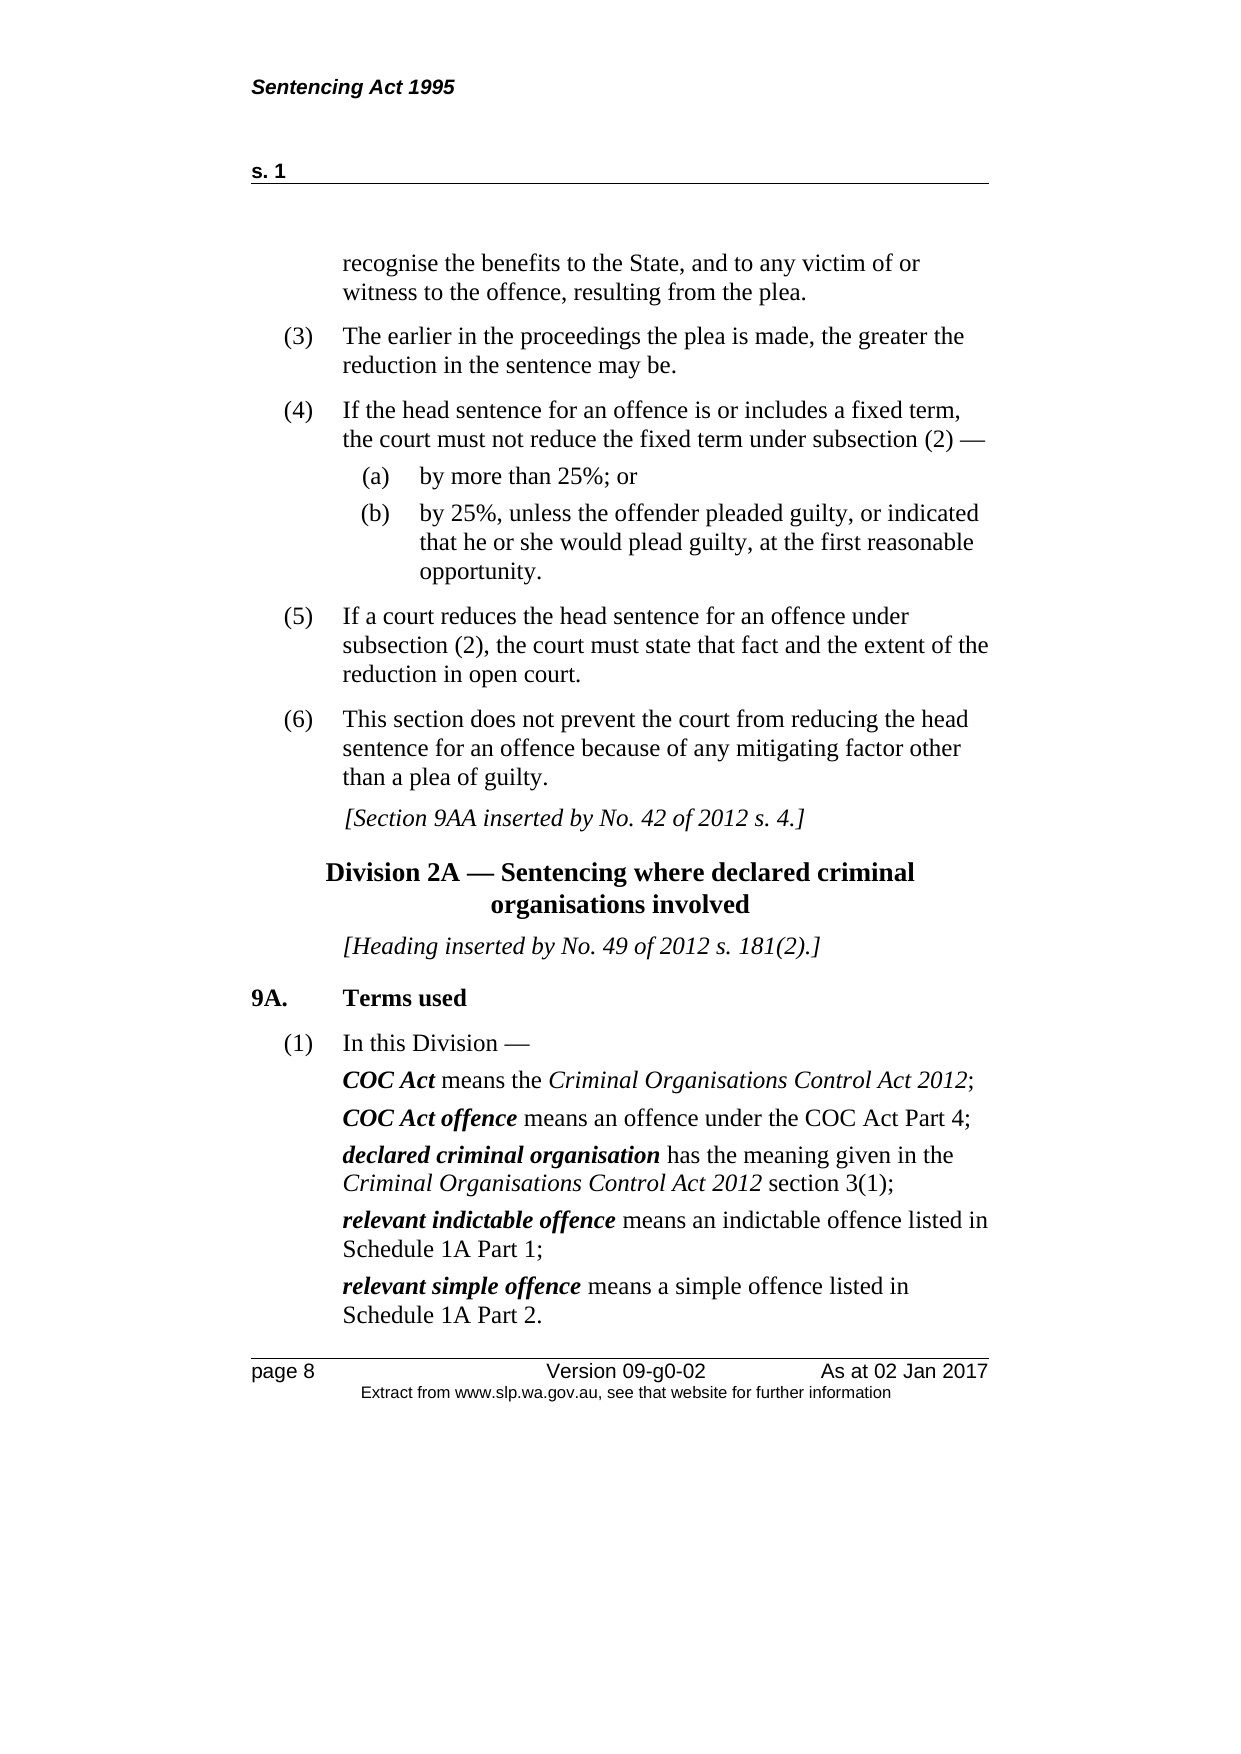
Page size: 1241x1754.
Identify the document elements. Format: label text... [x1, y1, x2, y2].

subtitle Division 2A — Sentencing where declared criminal organisations involved [251, 857, 989, 919]
subtitle [Heading inserted by No. 49 of 2012 s. 181(2).] [251, 931, 989, 960]
text (4) If the head sentence for an offence is or includes a fixed term, the court must not reduce the fixed term under subsection (2) — [251, 395, 989, 453]
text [251, 248, 989, 306]
text (5) If a court reduces the head sentence for an offence under subsection (2), the court must state that fact and the extent of the reduction in open court. [251, 601, 989, 687]
subtitle 9A. Terms used [251, 983, 989, 1012]
text declared criminal organisation has the meaning given in the Criminal Organisations Control Act 2012 section 3(1); [251, 1140, 989, 1197]
text (1) In this Division — [251, 1028, 989, 1057]
text relevant simple offence means a simple offence listed in Schedule 1A Part 2. [251, 1271, 989, 1329]
text (3) The earlier in the proceedings the plea is made, the greater the reduction in the sentence may be. [251, 321, 989, 379]
text relevant indictable offence means an indictable offence listed in Schedule 1A Part 1; [251, 1206, 989, 1263]
text (6) This section does not prevent the court from reducing the head sentence for an offence because of any mitigating factor other than a plea of guilty. [251, 704, 989, 790]
text (b) by 25%, unless the offender pleaded guilty, or indicated that he or she would plead guilty, at the first reasonable opportunity. [251, 498, 989, 584]
text COC Act means the Criminal Organisations Control Act 2012; [251, 1066, 989, 1094]
text COC Act offence means an offence under the COC Act Part 4; [251, 1103, 989, 1131]
text [Section 9AA inserted by No. 42 of 2012 s. 4.] [251, 803, 989, 832]
text (a) by more than 25%; or [251, 461, 989, 490]
